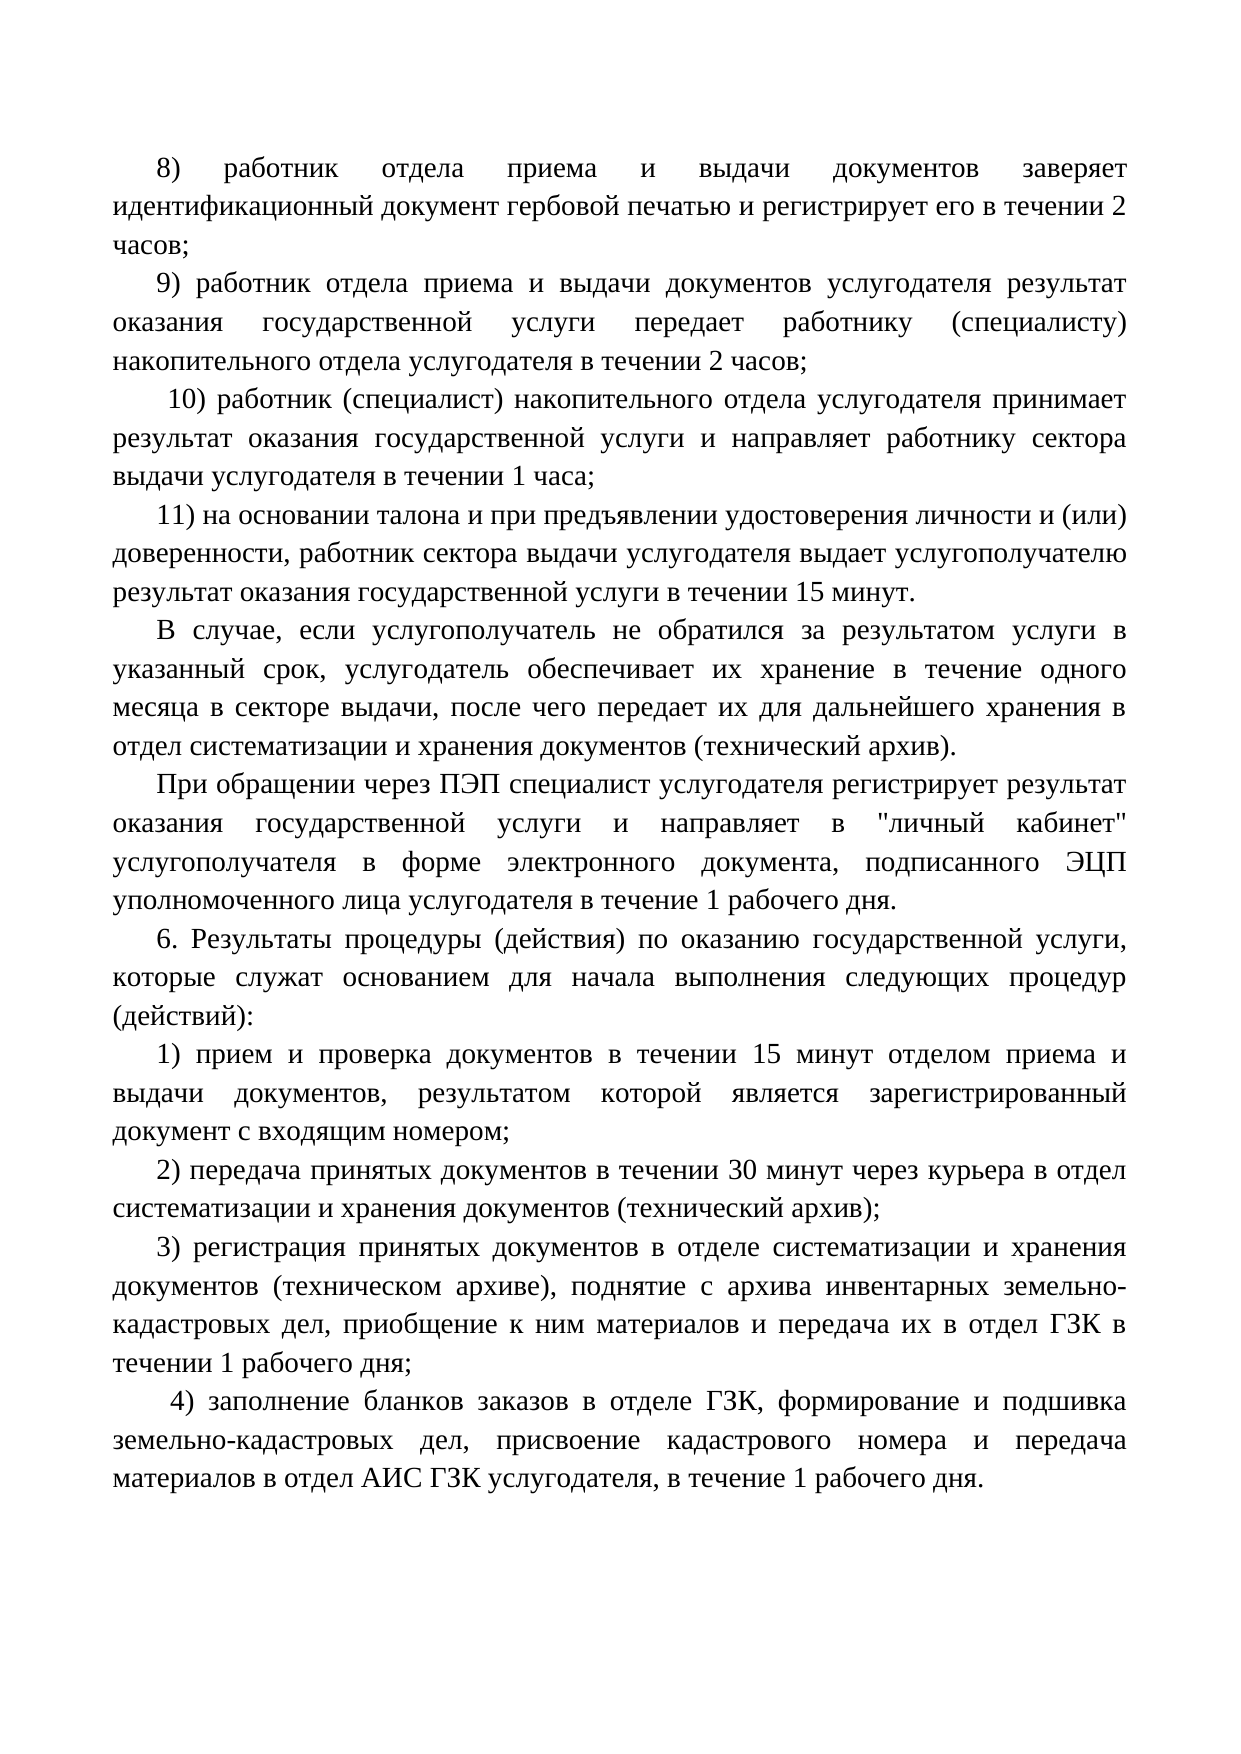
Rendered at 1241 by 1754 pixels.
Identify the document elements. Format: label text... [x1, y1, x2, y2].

text 2) передача принятых документов в течении 30 минут через курьера в отдел систематизации и хранения документов (технический архив); [112, 1152, 1128, 1224]
text 9) работник отдела приема и выдачи документов услугодателя результат оказания государственной услуги передает работнику (специалисту) накопительного отдела услугодателя в течении 2 часов; [112, 266, 1128, 376]
text При обращении через ПЭП специалист услугодателя регистрирует результат оказания государственной услуги и направляет в "личный кабинет" услугополучателя в форме электронного документа, подписанного ЭЦП уполномоченного лица услугодателя в течение 1 рабочего дня. [112, 767, 1128, 916]
text 6. Результаты процедуры (действия) по оказанию государственной услуги, которые служат основанием для начала выполнения следующих процедур (действий): [112, 921, 1128, 1031]
text В случае, если услугополучатель не обратился за результатом услуги в указанный срок, услугодатель обеспечивает их хранение в течение одного месяца в секторе выдачи, после чего передает их для дальнейшего хранения в отдел систематизации и хранения документов (технический архив). [112, 612, 1128, 762]
text 11) на основании талона и при предъявлении удостоверения личности и (или) доверенности, работник сектора выдачи услугодателя выдает услугополучателю результат оказания государственной услуги в течении 15 минут. [112, 497, 1128, 607]
text 8) работник отдела приема и выдачи документов заверяет идентификационный документ гербовой печатью и регистрирует его в течении 2 часов; [112, 150, 1128, 261]
text 10) работник (специалист) накопительного отдела услугодателя принимает результат оказания государственной услуги и направляет работнику сектора выдачи услугодателя в течении 1 часа; [112, 381, 1128, 492]
text 4) заполнение бланков заказов в отделе ГЗК, формирование и подшивка земельно-кадастровых дел, присвоение кадастрового номера и передача материалов в отдел АИС ГЗК услугодателя, в течение 1 рабочего дня. [112, 1383, 1128, 1494]
text 3) регистрация принятых документов в отделе систематизации и хранения документов (техническом архиве), поднятие с архива инвентарных земельно-кадастровых дел, приобщение к ним материалов и передача их в отдел ГЗК в течении 1 рабочего дня; [112, 1229, 1128, 1378]
text 1) прием и проверка документов в течении 15 минут отделом приема и выдачи документов, результатом которой является зарегистрированный документ с входящим номером; [112, 1036, 1128, 1147]
